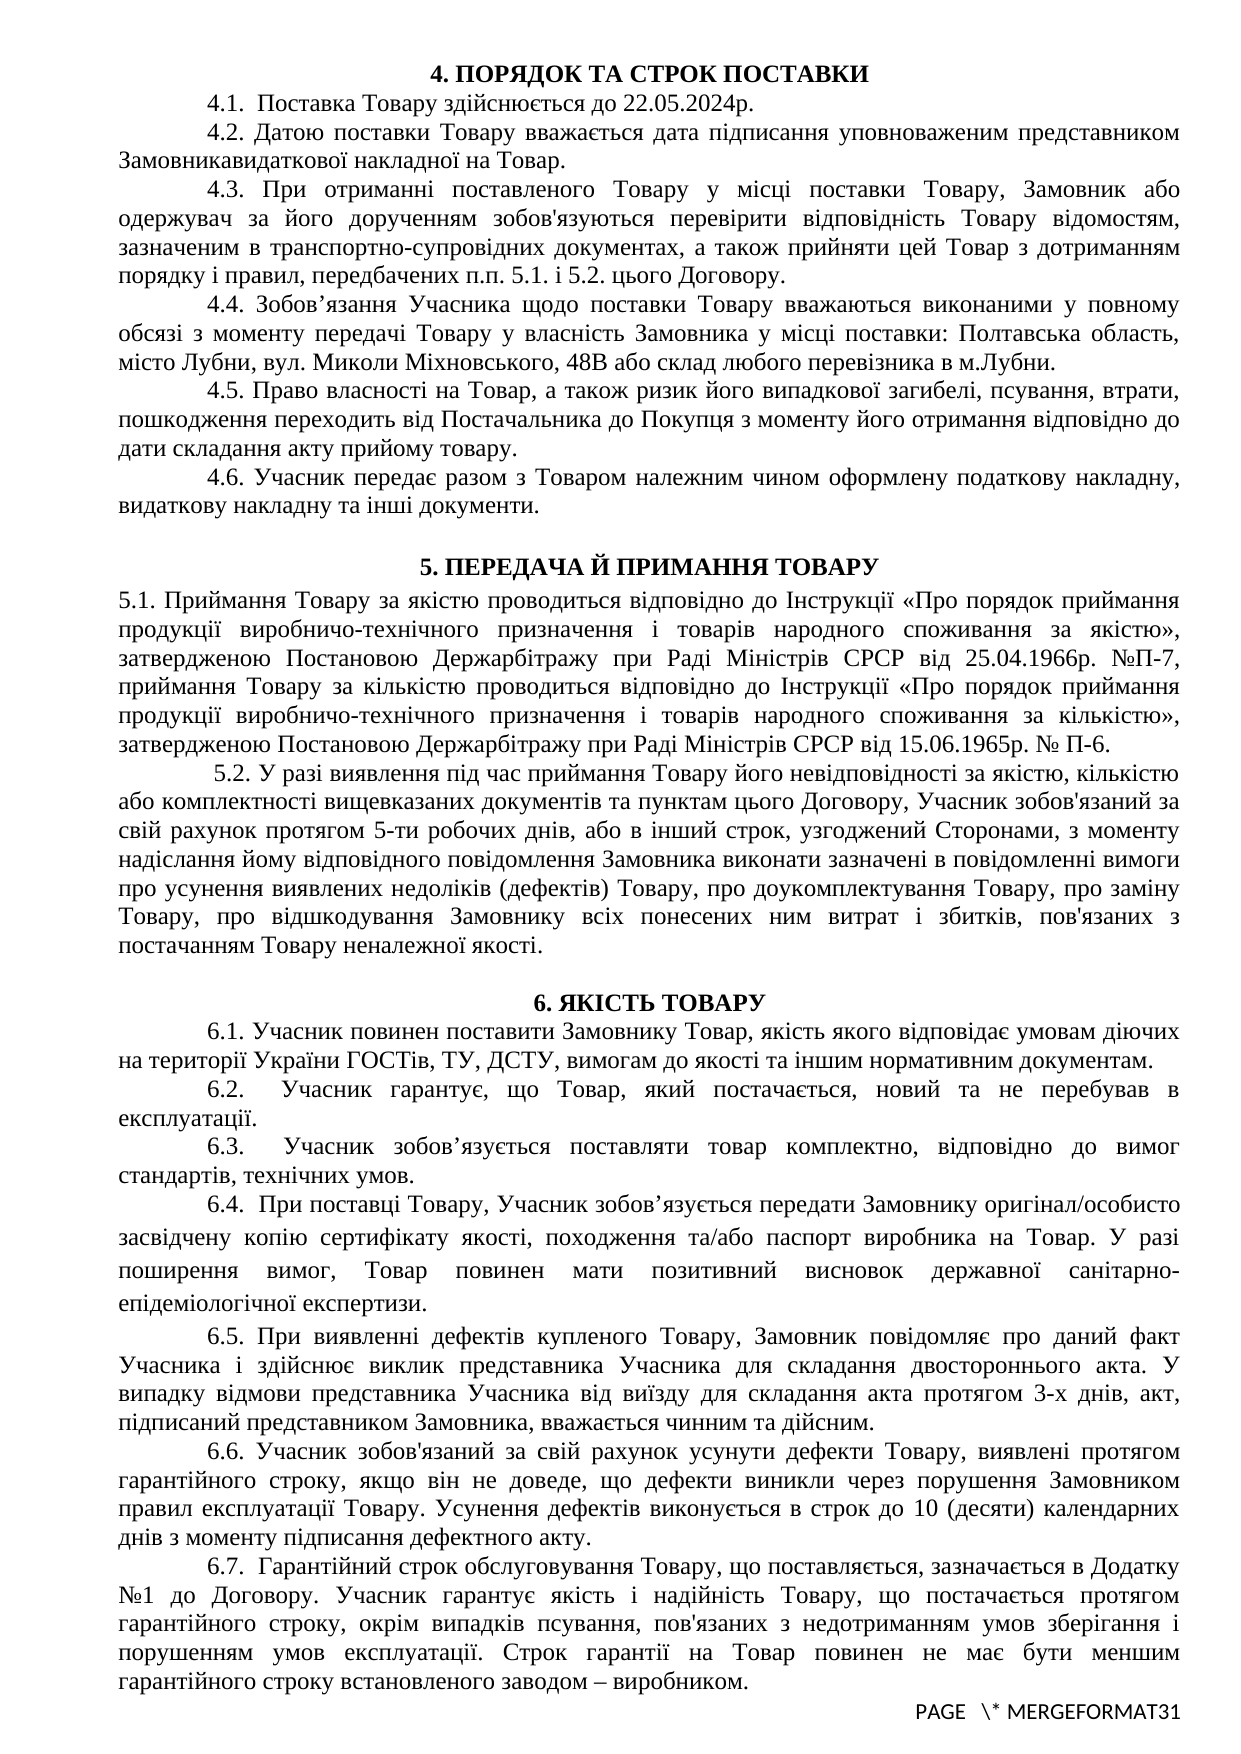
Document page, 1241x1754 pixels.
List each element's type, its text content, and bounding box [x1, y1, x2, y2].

text 4.1. Поставка Товару здійснюється до 22.05.2024р. [118, 88, 1181, 117]
text 5. ПЕРЕДАЧА Й ПРИМАННЯ ТОВАРУ [118, 552, 1181, 581]
text 6.7. Гарантійний строк обслуговування Товару, що поставляється, зазначається в Додатку №1 до Договору. Учасник гарантує якість і надійність Товару, що постачається протягом гарантійного строку, окрім випадків псування, пов'язаних з недотриманням умов зберігання і порушенням умов експлуатації. Строк гарантії на Товар повинен не має бути меншим гарантійного строку встановленого заводом – виробником. [118, 1551, 1181, 1695]
text 4. ПОРЯДОК ТА СТРОК ПОСТАВКИ [118, 59, 1181, 88]
text 4.2. Датою поставки Товару вважається дата підписання уповноваженим представником Замовникавидаткової накладної на Товар. [118, 117, 1181, 174]
text 4.6. Учасник передає разом з Товаром належним чином оформлену податкову накладну, видаткову накладну та інші документи. [118, 462, 1181, 519]
text 6.3. Учасник зобов’язується поставляти товар комплектно, відповідно до вимог стандартів, технічних умов. [118, 1131, 1181, 1189]
text 6.4. При поставці Товару, Учасник зобов’язується передати Замовнику оригінал/особисто засвідчену копію сертифікату якості, походження та/або паспорт виробника на Товар. У разі поширення вимог, Товар повинен мати позитивний висновок державної санітарно-епідеміологічної експертизи. [118, 1189, 1181, 1317]
text 4.4. Зобов’язання Учасника щодо поставки Товару вважаються виконаними у повному обсязі з моменту передачі Товару у власність Замовника у місці поставки: Полтавська область, місто Лубни, вул. Миколи Міхновського, 48В або склад любого перевізника в м.Лубни. [118, 289, 1181, 375]
text 6. ЯКІСТЬ ТОВАРУ [118, 988, 1181, 1016]
text 4.5. Право власності на Товар, а також ризик його випадкової загибелі, псування, втрати, пошкодження переходить від Постачальника до Покупця з моменту його отримання відповідно до дати складання акту прийому товару. [118, 375, 1181, 462]
text 5.1. Приймання Товару за якістю проводиться відповідно до Інструкції «Про порядок приймання продукції виробничо-технічного призначення і товарів народного споживання за якістю», затвердженою Постановою Держарбітражу при Раді Міністрів СРСР від 25.04.1966р. №П-7, приймання Товару за кількістю проводиться відповідно до Інструкції «Про порядок приймання продукції виробничо-технічного призначення і товарів народного споживання за кількістю», затвердженою Постановою Держарбітражу при Раді Міністрів СРСР від 15.06.1965р. № П-6. [118, 585, 1181, 758]
text 6.5. При виявленні дефектів купленого Товару, Замовник повідомляє про даний факт Учасника і здійснює виклик представника Учасника для складання двостороннього акта. У випадку відмови представника Учасника від виїзду для складання акта протягом 3-х днів, акт, підписаний представником Замовника, вважається чинним та дійсним. [118, 1321, 1181, 1436]
text 6.2. Учасник гарантує, що Товар, який постачається, новий та не перебував в експлуатації. [118, 1074, 1181, 1131]
text 4.3. При отриманні поставленого Товару у місці поставки Товару, Замовник або одержувач за його дорученням зобов'язуються перевірити відповідність Товару відомостям, зазначеним в транспортно-супровідних документах, а також прийняти цей Товар з дотриманням порядку і правил, передбачених п.п. 5.1. і 5.2. цього Договору. [118, 174, 1181, 289]
text 5.2. У разі виявлення під час приймання Товару його невідповідності за якістю, кількістю або комплектності вищевказаних документів та пунктам цього Договору, Учасник зобов'язаний за свій рахунок протягом 5-ти робочих днів, або в інший строк, узгоджений Сторонами, з моменту надіслання йому відповідного повідомлення Замовника виконати зазначені в повідомленні вимоги про усунення виявлених недоліків (дефектів) Товару, про доукомплектування Товару, про заміну Товару, про відшкодування Замовнику всіх понесених ним витрат і збитків, пов'язаних з постачанням Товару неналежної якості. [118, 758, 1181, 959]
text 6.1. Учасник повинен поставити Замовнику Товар, якість якого відповідає умовам діючих на території України ГОСТів, ТУ, ДСТУ, вимогам до якості та іншим нормативним документам. [118, 1016, 1181, 1074]
text 6.6. Учасник зобов'язаний за свій рахунок усунути дефекти Товару, виявлені протягом гарантійного строку, якщо він не доведе, що дефекти виникли через порушення Замовником правил експлуатації Товару. Усунення дефектів виконується в строк до 10 (десяти) календарних днів з моменту підписання дефектного акту. [118, 1436, 1181, 1551]
